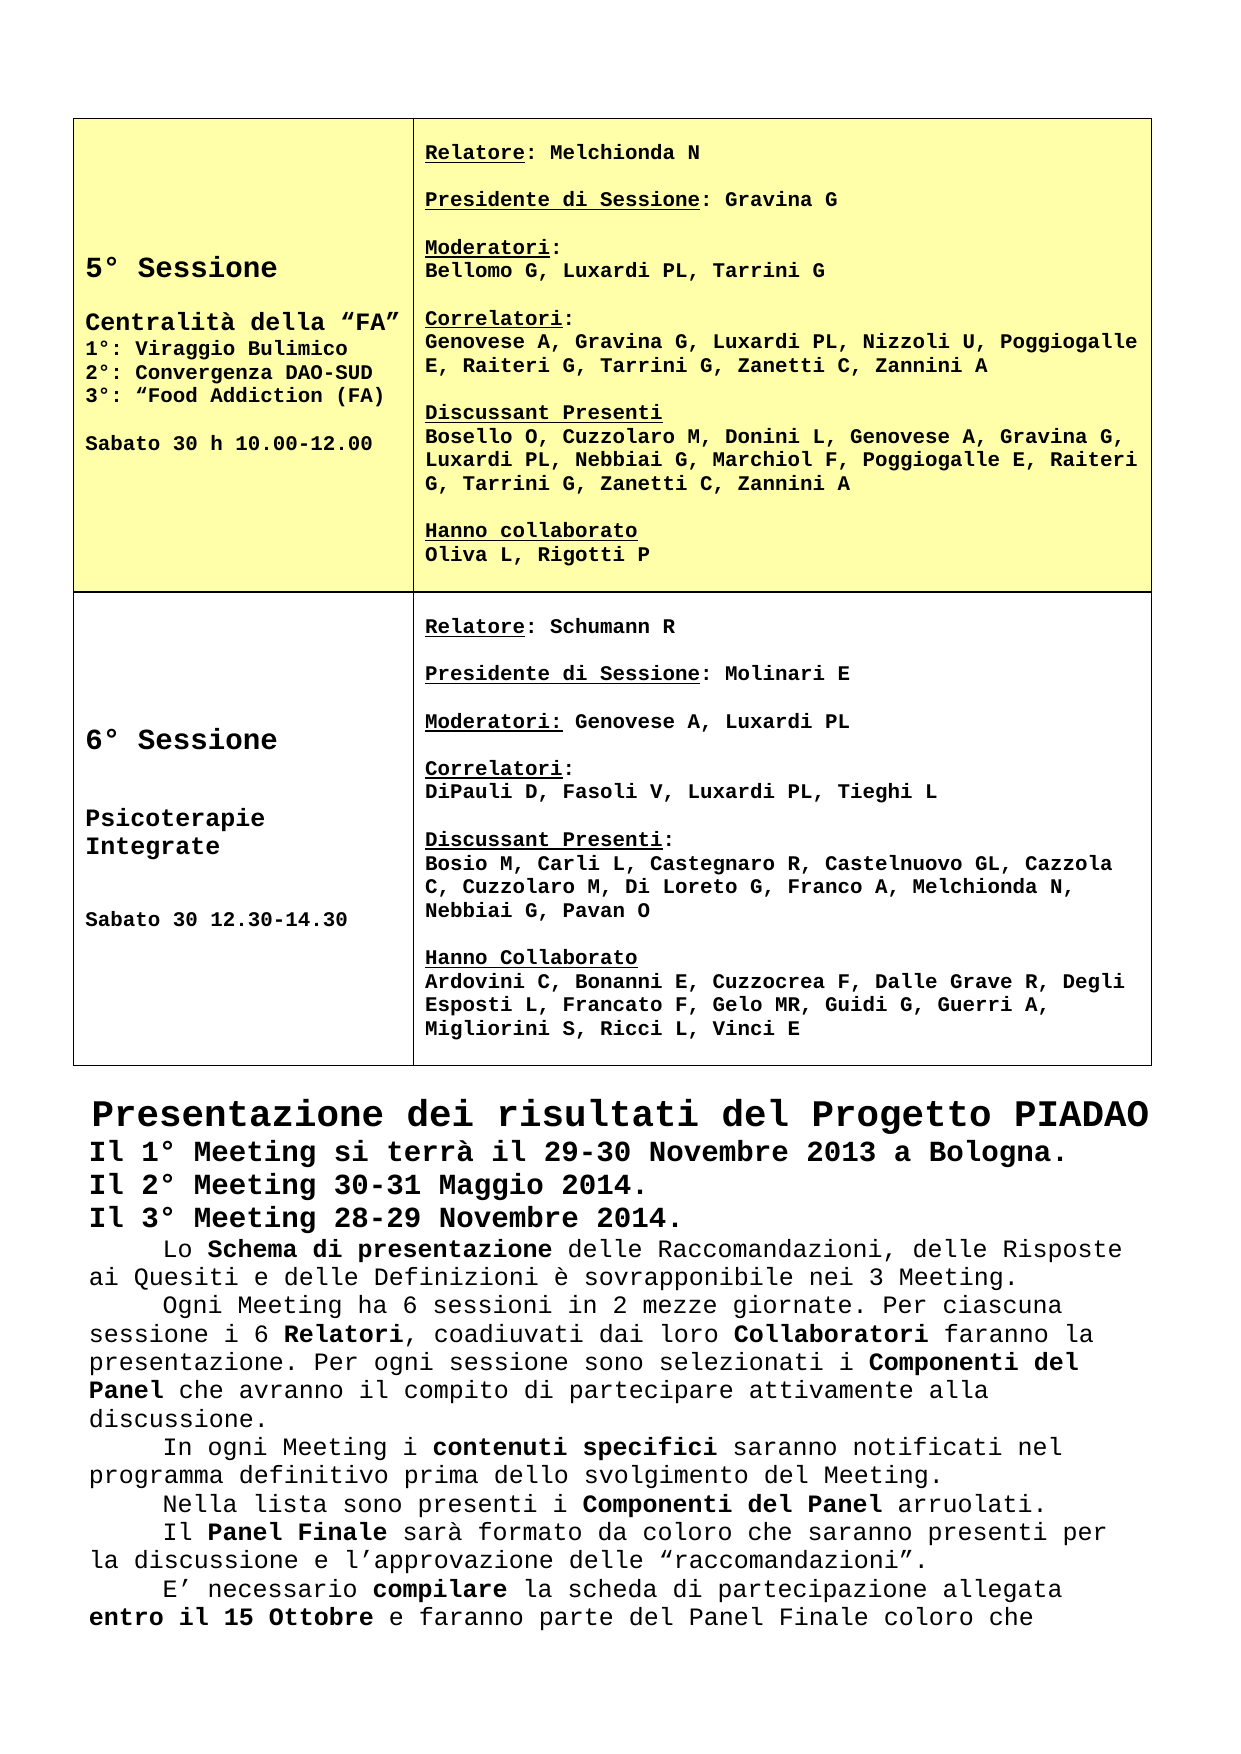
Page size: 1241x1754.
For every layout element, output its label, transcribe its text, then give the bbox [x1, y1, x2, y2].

text Il 3° Meeting 28-29 Novembre 2014. [89, 1203, 1152, 1236]
text Lo Schema di presentazione delle Raccomandazioni, delle Risposte ai Quesiti e delle Definizioni è sovrapponibile nei 3 Meeting. [89, 1236, 1152, 1293]
text Presentazione dei risultati del Progetto PIADAO [89, 1095, 1152, 1137]
table_header Relatore: Melchionda N Presidente di Sessione: Gravina G Moderatori: Bellomo G, Luxardi PL, Tarrini G Correlatori: Genovese A, Gravina G, Luxardi PL, Nizzoli U, Poggiogalle E, Raiteri G, Tarrini G, Zanetti C, Zannini A Discussant Presenti Bosello O, Cuzzolaro M, Donini L, Genovese A, Gravina G, Luxardi PL, Nebbiai G, Marchiol F, Poggiogalle E, Raiteri G, Tarrini G, Zanetti C, Zannini A Hanno collaborato Oliva L, Rigotti P [414, 119, 1151, 591]
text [89, 1576, 1152, 1633]
text Il Panel Finale sarà formato da coloro che saranno presenti per la discussione e l’approvazione delle “raccomandazioni”. [89, 1519, 1152, 1576]
text Il 2° Meeting 30-31 Maggio 2014. [89, 1170, 1152, 1203]
table_cell 6° Sessione Psicoterapie Integrate Sabato 30 12.30-14.30 [74, 593, 413, 1065]
text Ogni Meeting ha 6 sessioni in 2 mezze giornate. Per ciascuna sessione i 6 Relatori, coadiuvati dai loro Collaboratori faranno la presentazione. Per ogni sessione sono selezionati i Componenti del Panel che avranno il compito di partecipare attivamente alla discussione. [89, 1293, 1152, 1434]
text Nella lista sono presenti i Componenti del Panel arruolati. [89, 1491, 1152, 1519]
table_cell Relatore: Schumann R Presidente di Sessione: Molinari E Moderatori: Genovese A, Luxardi PL Correlatori: DiPauli D, Fasoli V, Luxardi PL, Tieghi L Discussant Presenti: Bosio M, Carli L, Castegnaro R, Castelnuovo GL, Cazzola C, Cuzzolaro M, Di Loreto G, Franco A, Melchionda N, Nebbiai G, Pavan O Hanno Collaborato Ardovini C, Bonanni E, Cuzzocrea F, Dalle Grave R, Degli Esposti L, Francato F, Gelo MR, Guidi G, Guerri A, Migliorini S, Ricci L, Vinci E [414, 593, 1151, 1065]
table_header 5° Sessione Centralità della “FA” 1°: Viraggio Bulimico 2°: Convergenza DAO-SUD 3°: “Food Addiction (FA) Sabato 30 h 10.00-12.00 [74, 119, 413, 591]
text Il 1° Meeting si terrà il 29-30 Novembre 2013 a Bologna. [89, 1137, 1152, 1170]
text In ogni Meeting i contenuti specifici saranno notificati nel programma definitivo prima dello svolgimento del Meeting. [89, 1434, 1152, 1491]
